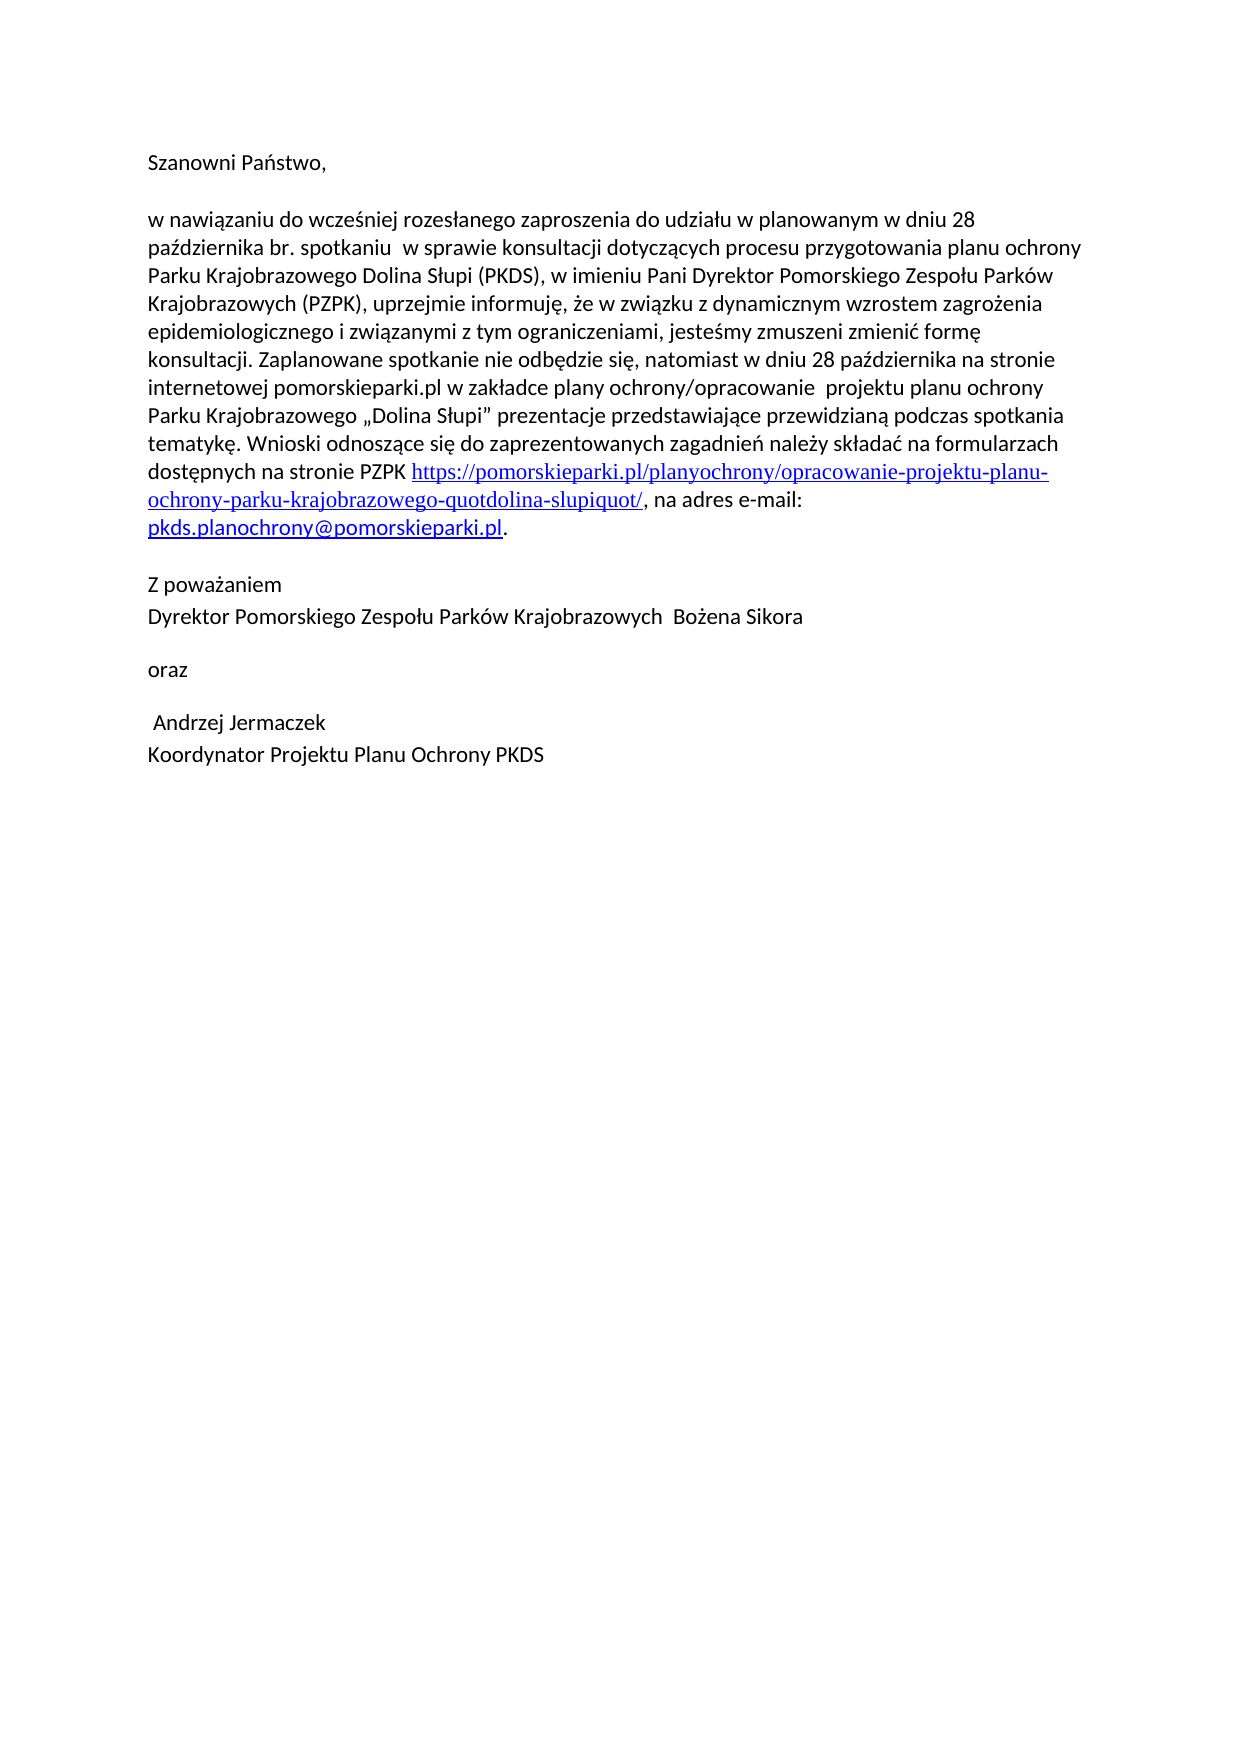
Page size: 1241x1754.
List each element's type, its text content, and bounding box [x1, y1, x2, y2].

text Z poważaniem Dyrektor Pomorskiego Zespołu Parków Krajobrazowych Bożena Sikora [148, 570, 1093, 630]
text Andrzej Jermaczek Koordynator Projektu Planu Ochrony PKDS [148, 708, 1093, 769]
text w nawiązaniu do wcześniej rozesłanego zaproszenia do udziału w planowanym w dniu 28 października br. spotkaniu w sprawie konsultacji dotyczących procesu przygotowania planu ochrony Parku Krajobrazowego Dolina Słupi (PKDS), w imieniu Pani Dyrektor Pomorskiego Zespołu Parków Krajobrazowych (PZPK), uprzejmie informuję, że w związku z dynamicznym wzrostem zagrożenia epidemiologicznego i związanymi z tym ograniczeniami, jesteśmy zmuszeni zmienić formę konsultacji. Zaplanowane spotkanie nie odbędzie się, natomiast w dniu 28 października na stronie internetowej pomorskieparki.pl w zakładce plany ochrony/opracowanie projektu planu ochrony Parku Krajobrazowego „Dolina Słupi” prezentacje przedstawiające przewidzianą podczas spotkania tematykę. Wnioski odnoszące się do zaprezentowanych zagadnień należy składać na formularzach dostępnych na stronie PZPK https://pomorskieparki.pl/planyochrony/opracowanie-projektu-planu-ochrony-parku-krajobrazowego-quotdolina-slupiquot/, na adres e-mail: pkds.planochrony@pomorskieparki.pl. [148, 205, 1093, 541]
text Szanowni Państwo, [148, 148, 1093, 176]
text oraz [148, 655, 1093, 683]
